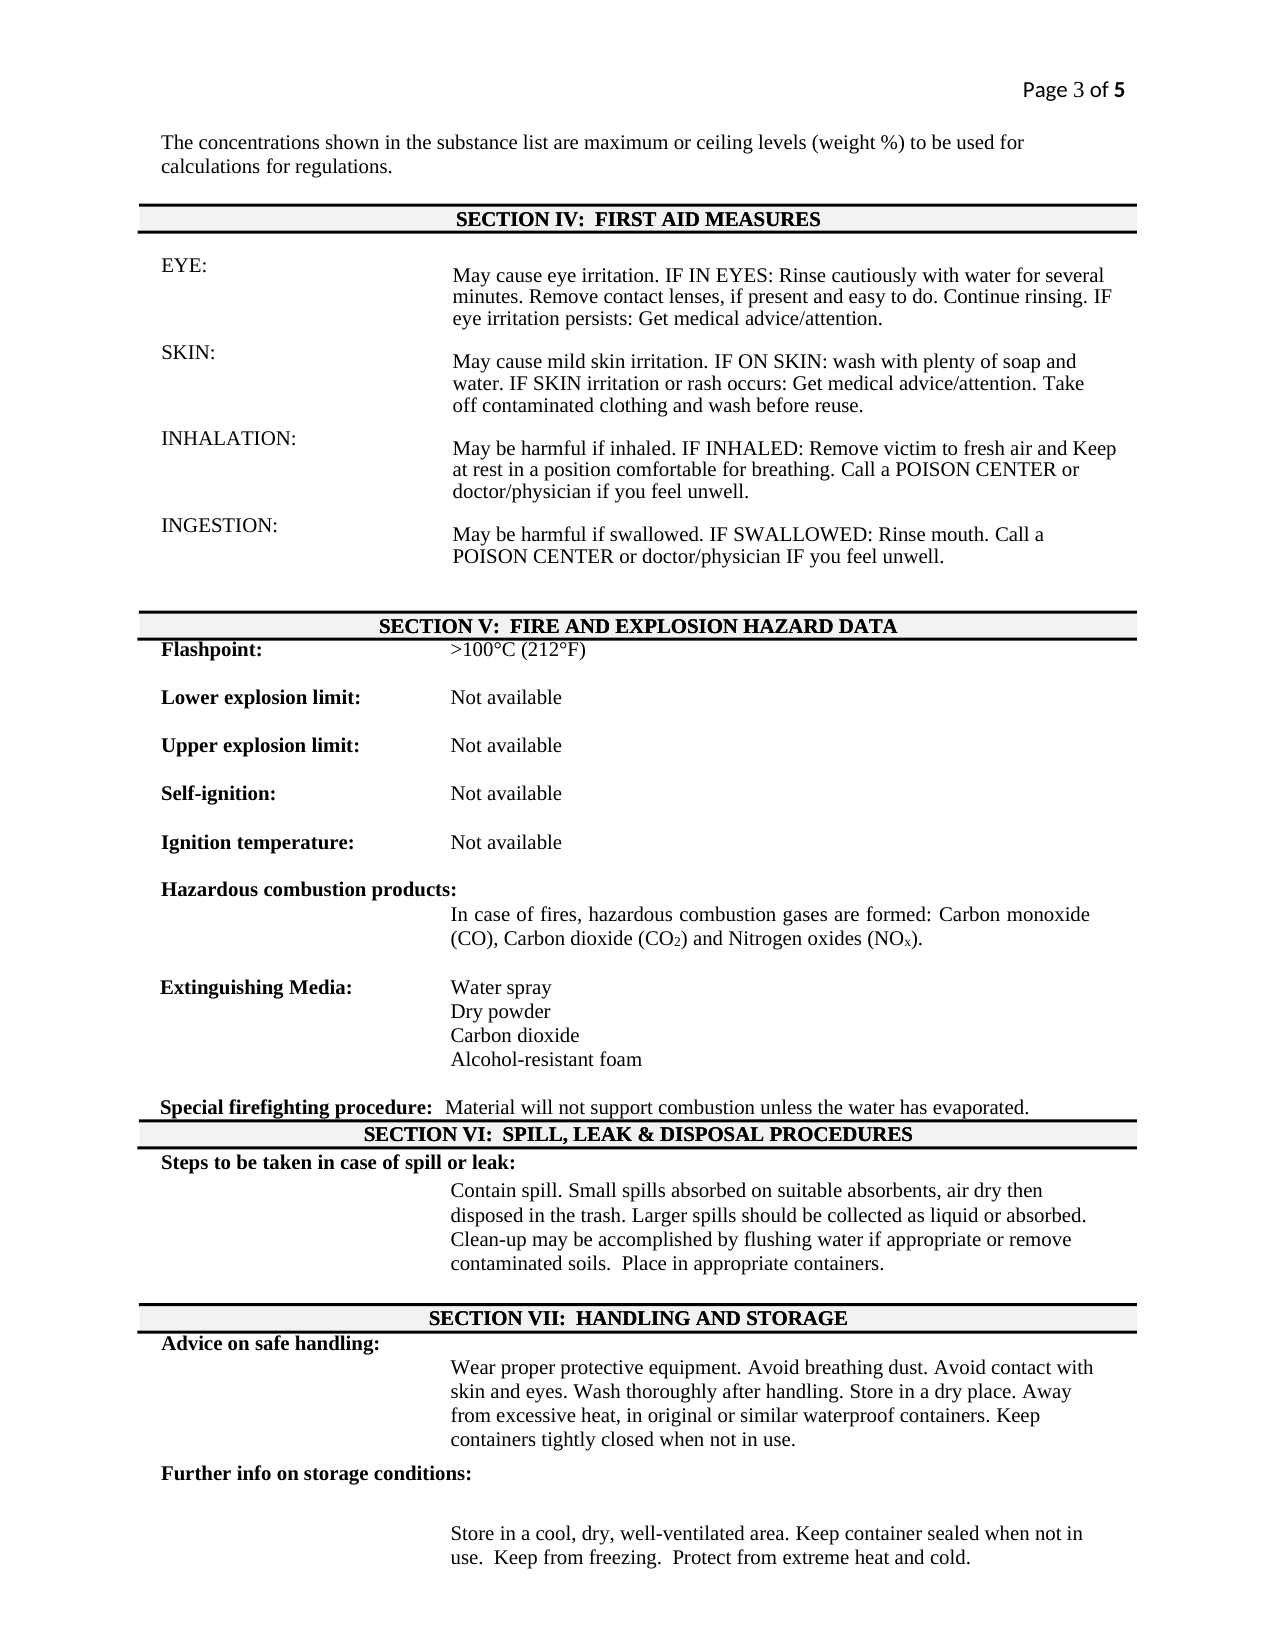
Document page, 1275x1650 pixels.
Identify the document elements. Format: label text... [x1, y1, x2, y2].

text Extinguishing Media: Water spray Dry powder Carbon dioxide [160, 975, 580, 1047]
text Lower explosion limit: Not available [161, 685, 1150, 709]
text Flashpoint: >100°C (212°F) [161, 641, 1150, 661]
text May cause mild skin irritation. IF ON SKIN: wash with plenty of soap and water. IF SKIN irritation or rash occurs: Get medical advice/attention. Take off contaminated clothing and wash before reuse. [452, 352, 1107, 417]
text SKIN: [161, 340, 301, 364]
text Ignition temperature: Not available [161, 829, 1150, 854]
text Self-ignition: Not available [161, 781, 1150, 805]
text May be harmful if swallowed. IF SWALLOWED: Rinse mouth. Call a POISON CENTER or doctor/physician IF you feel unwell. [452, 524, 1107, 568]
text Contain spill. Small spills absorbed on suitable absorbents, air dry then disposed in the trash. Larger spills should be collected as liquid or absorbed. Clean-up may be accomplished by flushing water if appropriate or remove contaminated soils. Place in appropriate containers. [450, 1178, 1092, 1275]
text In case of fires, hazardous combustion gases are formed: Carbon monoxide (CO), Carbon dioxide (CO2) and Nitrogen oxides (NOx). [450, 902, 1114, 951]
subtitle Steps to be taken in case of spill or leak: [161, 1149, 1150, 1174]
subtitle Further info on storage conditions: [161, 1461, 1150, 1485]
text Store in a cool, dry, well-ventilated area. Keep container sealed when not in use. Keep from freezing. Protect from extreme heat and cold. [450, 1521, 1114, 1569]
subtitle Advice on safe handling: [161, 1334, 384, 1354]
subtitle Hazardous combustion products: [161, 878, 1150, 902]
text Upper explosion limit: Not available [161, 733, 1150, 757]
text Special firefighting procedure: Material will not support combustion unless the water has evaporated. [160, 1095, 1150, 1119]
text Alcohol-resistant foam [450, 1047, 1150, 1071]
text INHALATION: [161, 426, 301, 450]
text INGESTION: [161, 512, 301, 537]
text The concentrations shown in the substance list are maximum or ceiling levels (weight %) to be used for calculations for regulations. [161, 130, 1114, 178]
text May cause eye irritation. IF IN EYES: Rinse cautiously with water for several minutes. Remove contact lenses, if present and easy to do. Continue rinsing. IF eye irritation persists: Get medical advice/attention. [452, 265, 1130, 330]
text Wear proper protective equipment. Avoid breathing dust. Avoid contact with skin and eyes. Wash thoroughly after handling. Store in a dry place. Away from excessive heat, in original or similar waterproof containers. Keep containers tightly closed when not in use. [450, 1355, 1110, 1451]
text May be harmful if inhaled. IF INHALED: Remove victim to fresh air and Keep at rest in a position comfortable for breathing. Call a POISON CENTER or doctor/physician if you feel unwell. [452, 438, 1130, 503]
text EYE: [161, 253, 301, 277]
